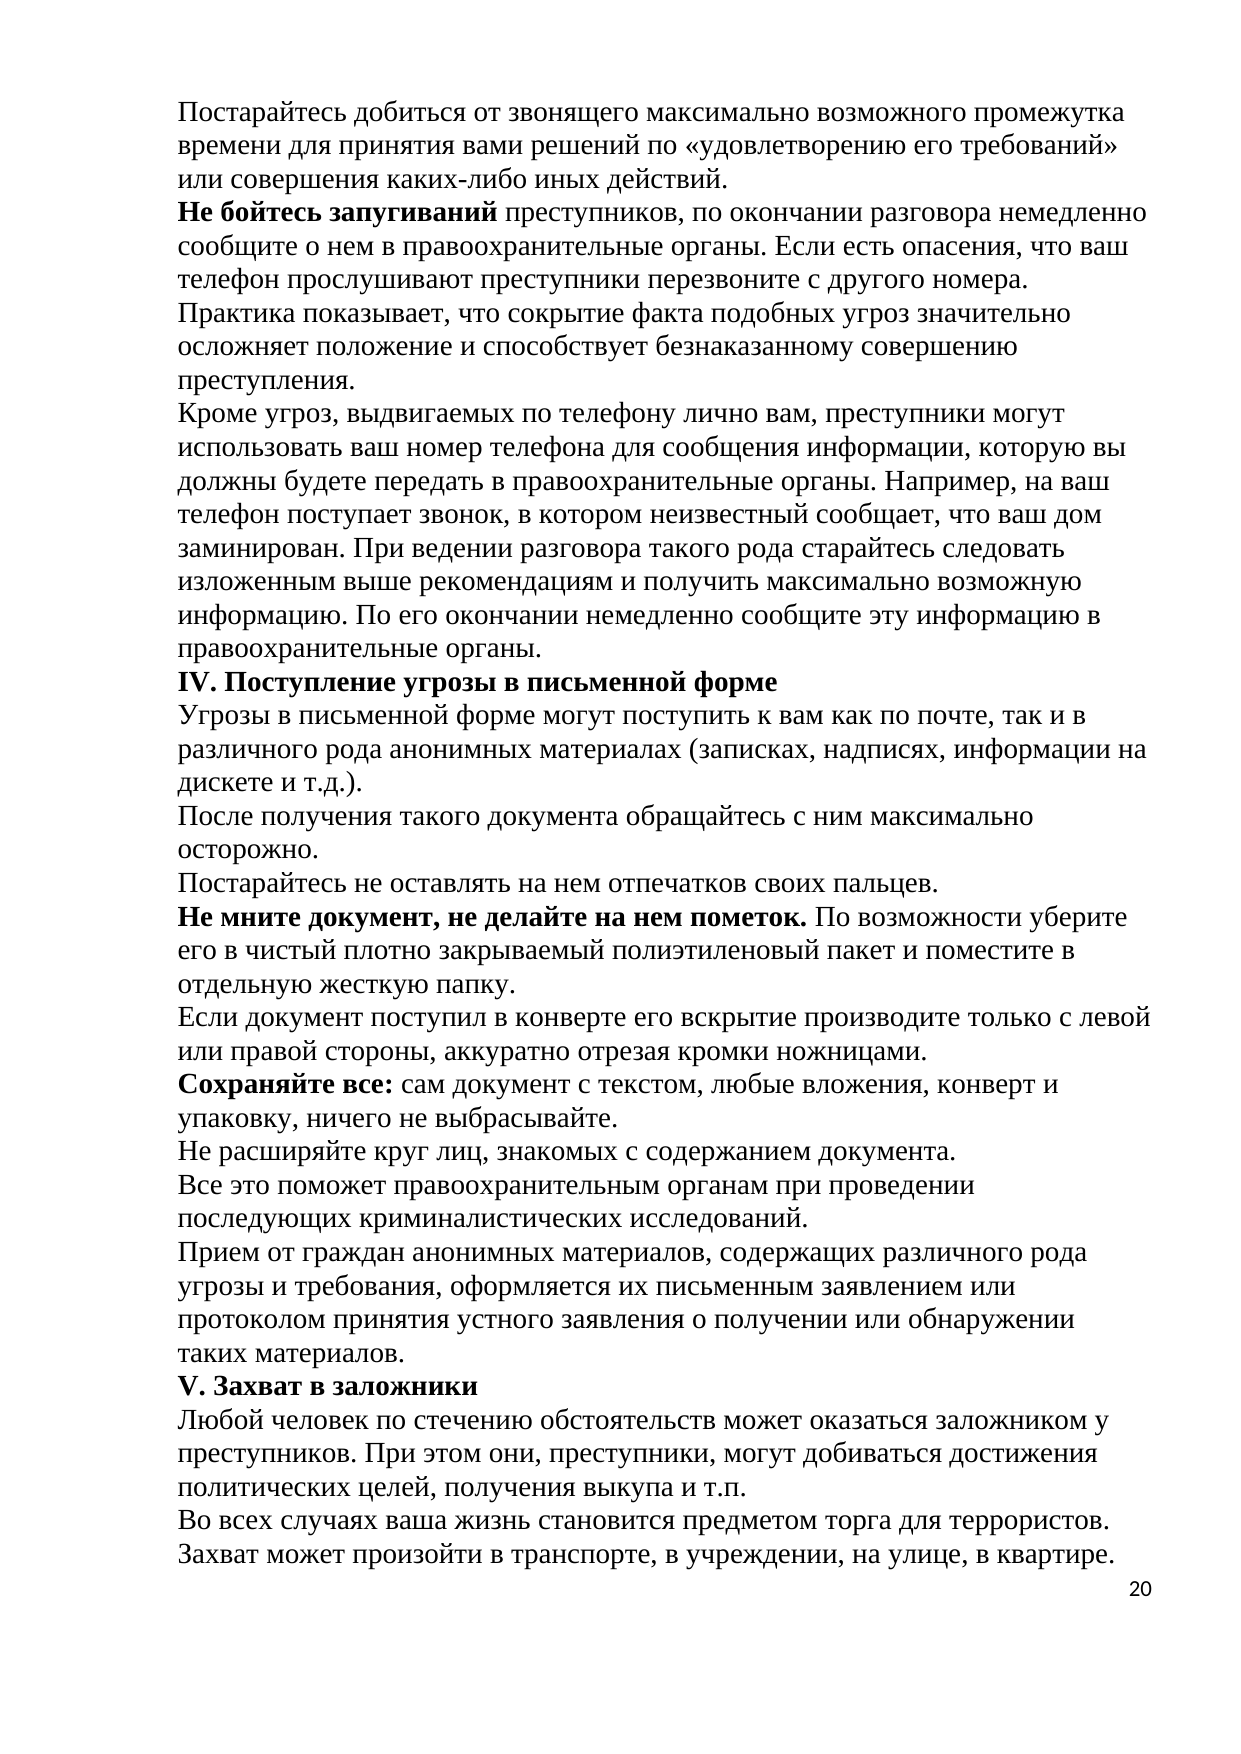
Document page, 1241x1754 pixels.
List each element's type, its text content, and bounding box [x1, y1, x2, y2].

text Угрозы в письменной форме могут поступить к вам как по почте, так и в различного рода анонимных материалах (записках, надписях, информации на дискете и т.д.). [177, 697, 1152, 798]
text Во всех случаях ваша жизнь становится предметом торга для террористов. [177, 1502, 1152, 1536]
text Если документ поступил в конверте его вскрытие производите только с левой или правой стороны, аккуратно отрезая кромки ножницами. [177, 999, 1152, 1066]
text Сохраняйте все: сам документ с текстом, любые вложения, конверт и упаковку, ничего не выбрасывайте. [177, 1066, 1152, 1133]
text V. Захват в заложники [177, 1368, 1152, 1402]
text Не бойтесь запугиваний преступников, по окончании разговора немедленно сообщите о нем в правоохранительные органы. Если есть опасения, что ваш телефон прослушивают преступники перезвоните с другого номера. Практика показывает, что сокрытие факта подобных угроз значительно осложняет положение и способствует безнаказанному совершению преступления. [177, 194, 1152, 396]
text Не расширяйте круг лиц, знакомых с содержанием документа. [177, 1133, 1152, 1167]
text Кроме угроз, выдвигаемых по телефону лично вам, преступники могут использовать ваш номер телефона для сообщения информации, которую вы должны будете передать в правоохранительные органы. Например, на ваш телефон поступает звонок, в котором неизвестный сообщает, что ваш дом заминирован. При ведении разговора такого рода старайтесь следовать изложенным выше рекомендациям и получить максимально возможную информацию. По его окончании немедленно сообщите эту информацию в правоохранительные органы. [177, 396, 1152, 664]
text После получения такого документа обращайтесь с ним максимально осторожно. [177, 798, 1152, 865]
text Постарайтесь не оставлять на нем отпечатков своих пальцев. [177, 865, 1152, 899]
text Захват может произойти в транспорте, в учреждении, на улице, в квартире. [177, 1536, 1152, 1569]
text IV. Поступление угрозы в письменной форме [177, 664, 1152, 697]
text Прием от граждан анонимных материалов, содержащих различного рода угрозы и требования, оформляется их письменным заявлением или протоколом принятия устного заявления о получении или обнаружении таких материалов. [177, 1234, 1152, 1368]
text Любой человек по стечению обстоятельств может оказаться заложником у преступников. При этом они, преступники, могут добиваться достижения политических целей, получения выкупа и т.п. [177, 1402, 1152, 1502]
text Постарайтесь добиться от звонящего максимально возможного промежутка времени для принятия вами решений по «удовлетворению его требований» или совершения каких-либо иных действий. [177, 94, 1152, 194]
text Не мните документ, не делайте на нем пометок. По возможности уберите его в чистый плотно закрываемый полиэтиленовый пакет и поместите в отдельную жесткую папку. [177, 899, 1152, 999]
text Все это поможет правоохранительным органам при проведении последующих криминалистических исследований. [177, 1167, 1152, 1234]
